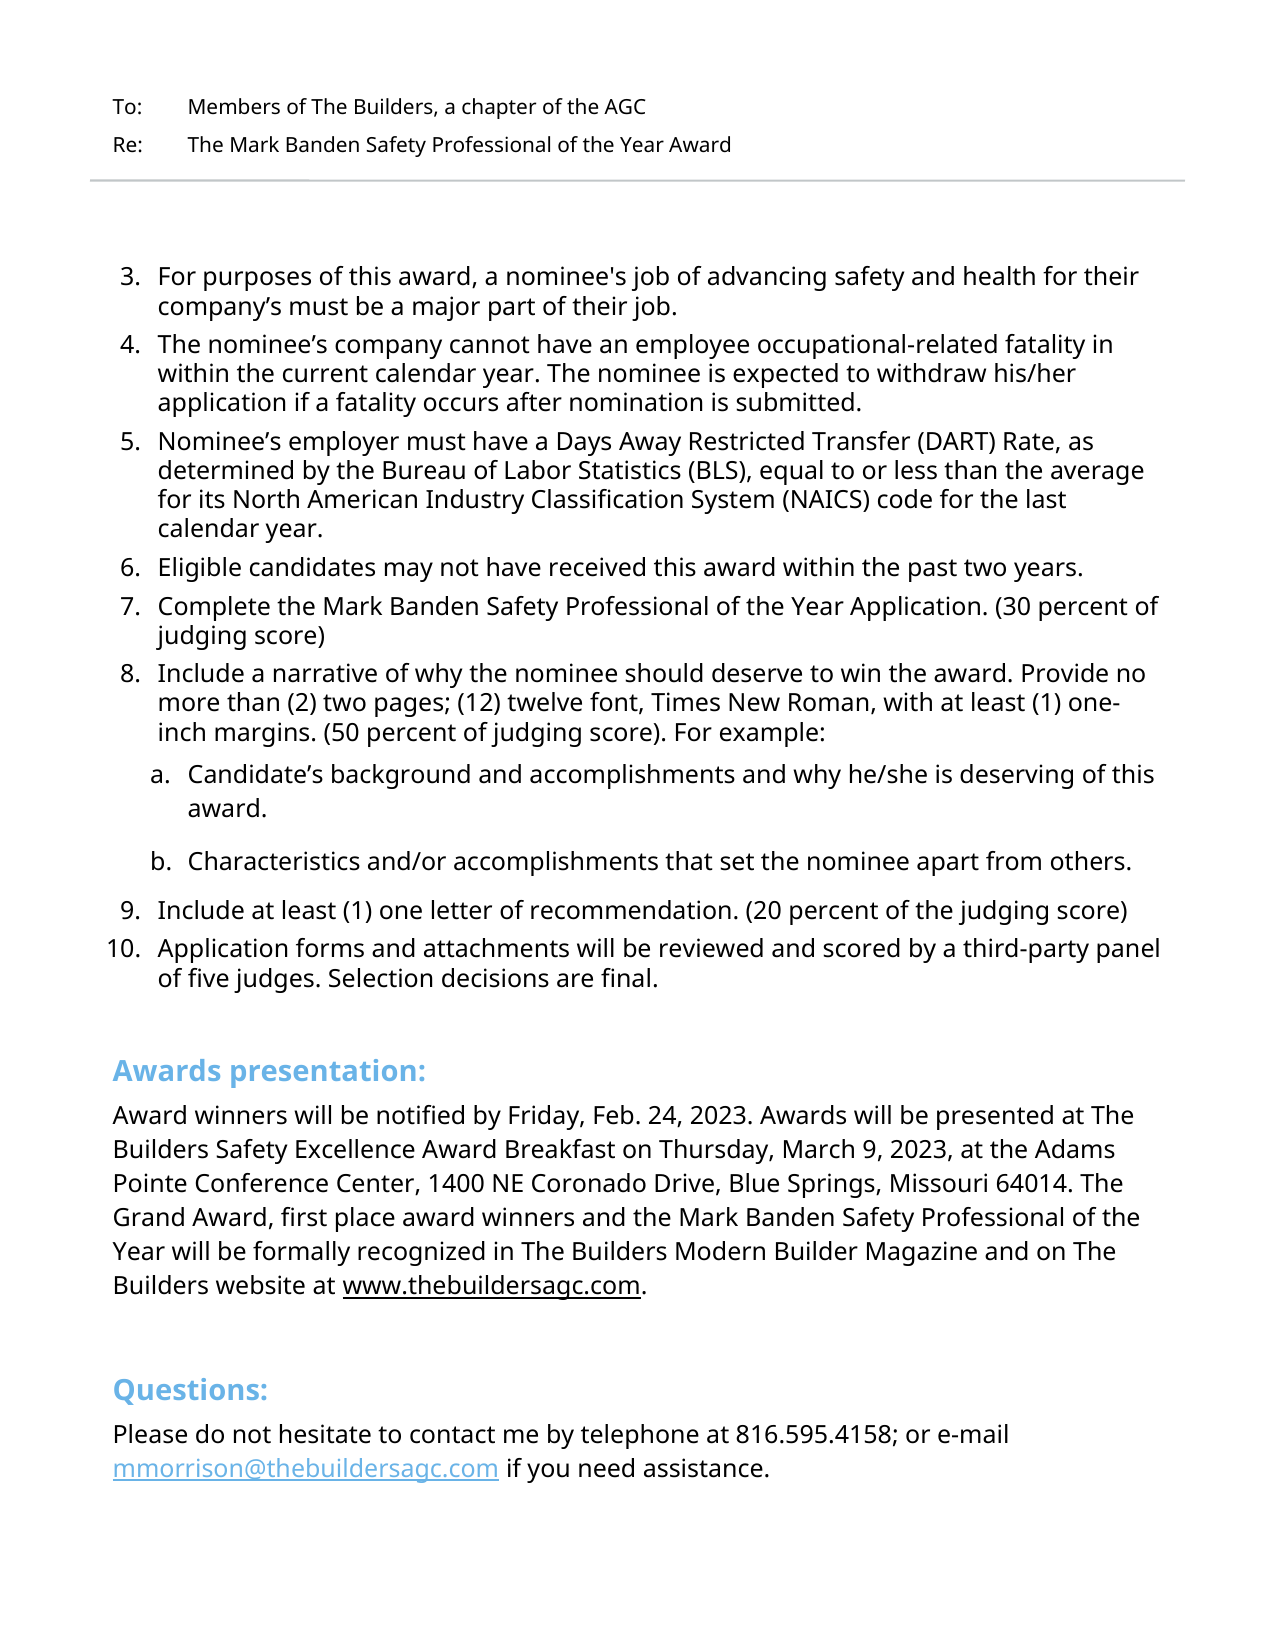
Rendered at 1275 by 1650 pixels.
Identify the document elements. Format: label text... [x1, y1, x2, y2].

text Please do not hesitate to contact me by telephone at 816.595.4158; or e-mail mmorrison@thebuildersagc.com if you need assistance. [112, 1416, 1162, 1484]
list For purposes of this award, a nominee's job of advancing safety and health for their company’s must be a major part of their job. [141, 262, 1162, 321]
list Include a narrative of why the nominee should deserve to win the award. Provide no more than (2) two pages; (12) twelve font, Times New Roman, with at least (1) one-inch margins. (50 percent of judging score). For example: [141, 659, 1162, 747]
list Eligible candidates may not have received this award within the past two years. [141, 553, 1162, 582]
list Complete the Mark Banden Safety Professional of the Year Application. (30 percent of judging score) [141, 592, 1162, 650]
text Questions: [112, 1374, 1162, 1407]
text Awards presentation: [112, 1055, 1162, 1088]
list Nominee’s employer must have a Days Away Restricted Transfer (DART) Rate, as determined by the Bureau of Labor Statistics (BLS), equal to or less than the average for its North American Industry Classification System (NAICS) code for the last calendar year. [141, 427, 1162, 544]
list Application forms and attachments will be reviewed and scored by a third-party panel of five judges. Selection decisions are final. [141, 934, 1162, 993]
list The nominee’s company cannot have an employee occupational-related fatality in within the current calendar year. The nominee is expected to withdraw his/her application if a fatality occurs after nomination is submitted. [141, 330, 1162, 418]
text Award winners will be notified by Friday, Feb. 24, 2023. Awards will be presented at The Builders Safety Excellence Award Breakfast on Thursday, March 9, 2023, at the Adams Pointe Conference Center, 1400 NE Coronado Drive, Blue Springs, Missouri 64014. The Grand Award, first place award winners and the Mark Banden Safety Professional of the Year will be formally recognized in The Builders Modern Builder Magazine and on The Builders website at www.thebuildersagc.com. [112, 1098, 1162, 1302]
list Include at least (1) one letter of recommendation. (20 percent of the judging score) [141, 896, 1162, 925]
list Candidate’s background and accomplishments and why he/she is deserving of this award. [150, 756, 1162, 824]
list Characteristics and/or accomplishments that set the nominee apart from others. [150, 843, 1162, 877]
